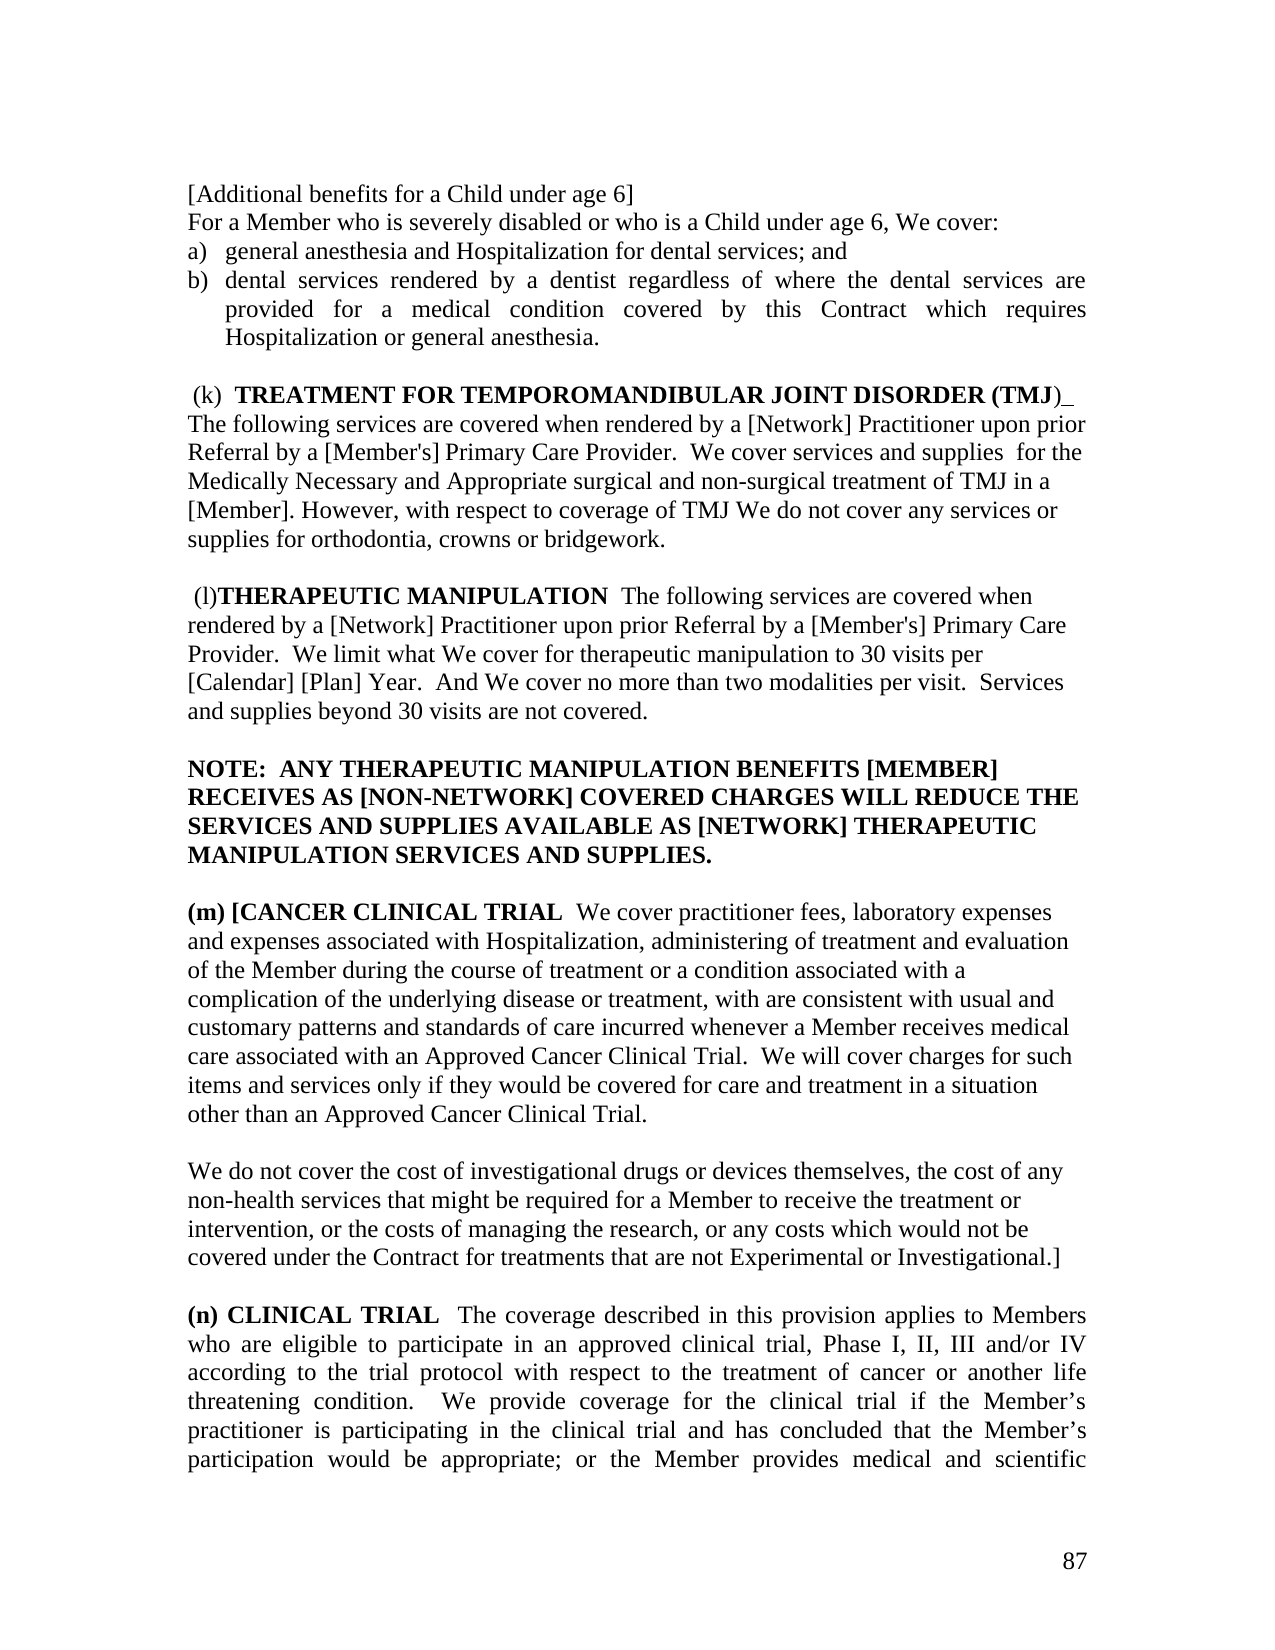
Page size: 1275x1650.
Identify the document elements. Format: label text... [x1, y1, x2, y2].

list dental services rendered by a dentist regardless of where the dental services are provided for a medical condition covered by this Contract which requires Hospitalization or general anesthesia. [187, 265, 1087, 351]
text For a Member who is severely disabled or who is a Child under age 6, We cover: [187, 207, 1087, 236]
text (m) [CANCER CLINICAL TRIAL We cover practitioner fees, laboratory expenses and expenses associated with Hospitalization, administering of treatment and evaluation of the Member during the course of treatment or a condition associated with a complication of the underlying disease or treatment, with are consistent with usual and customary patterns and standards of care incurred whenever a Member receives medical care associated with an Approved Cancer Clinical Trial. We will cover charges for such items and services only if they would be covered for care and treatment in a situation other than an Approved Cancer Clinical Trial. [187, 897, 1087, 1127]
text (l)THERAPEUTIC MANIPULATION The following services are covered when rendered by a [Network] Practitioner upon prior Referral by a [Member's] Primary Care Provider. We limit what We cover for therapeutic manipulation to 30 visits per [Calendar] [Plan] Year. And We cover no more than two modalities per visit. Services and supplies beyond 30 visits are not covered. [187, 581, 1087, 725]
text (k) TREATMENT FOR TEMPOROMANDIBULAR JOINT DISORDER (TMJ) The following services are covered when rendered by a [Network] Practitioner upon prior Referral by a [Member's] Primary Care Provider. We cover services and supplies for the Medically Necessary and Appropriate surgical and non-surgical treatment of TMJ in a [Member]. However, with respect to coverage of TMJ We do not cover any services or supplies for orthodontia, crowns or bridgework. [187, 380, 1087, 552]
text NOTE: ANY THERAPEUTIC MANIPULATION BENEFITS [MEMBER] RECEIVES AS [NON-NETWORK] COVERED CHARGES WILL REDUCE THE SERVICES AND SUPPLIES AVAILABLE AS [NETWORK] THERAPEUTIC MANIPULATION SERVICES AND SUPPLIES. [187, 754, 1087, 869]
text [Additional benefits for a Child under age 6] [187, 179, 1087, 207]
list general anesthesia and Hospitalization for dental services; and [187, 236, 1087, 265]
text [187, 1300, 1087, 1472]
text We do not cover the cost of investigational drugs or devices themselves, the cost of any non-health services that might be required for a Member to receive the treatment or intervention, or the costs of managing the research, or any costs which would not be covered under the Contract for treatments that are not Experimental or Investigational.] [187, 1156, 1087, 1271]
